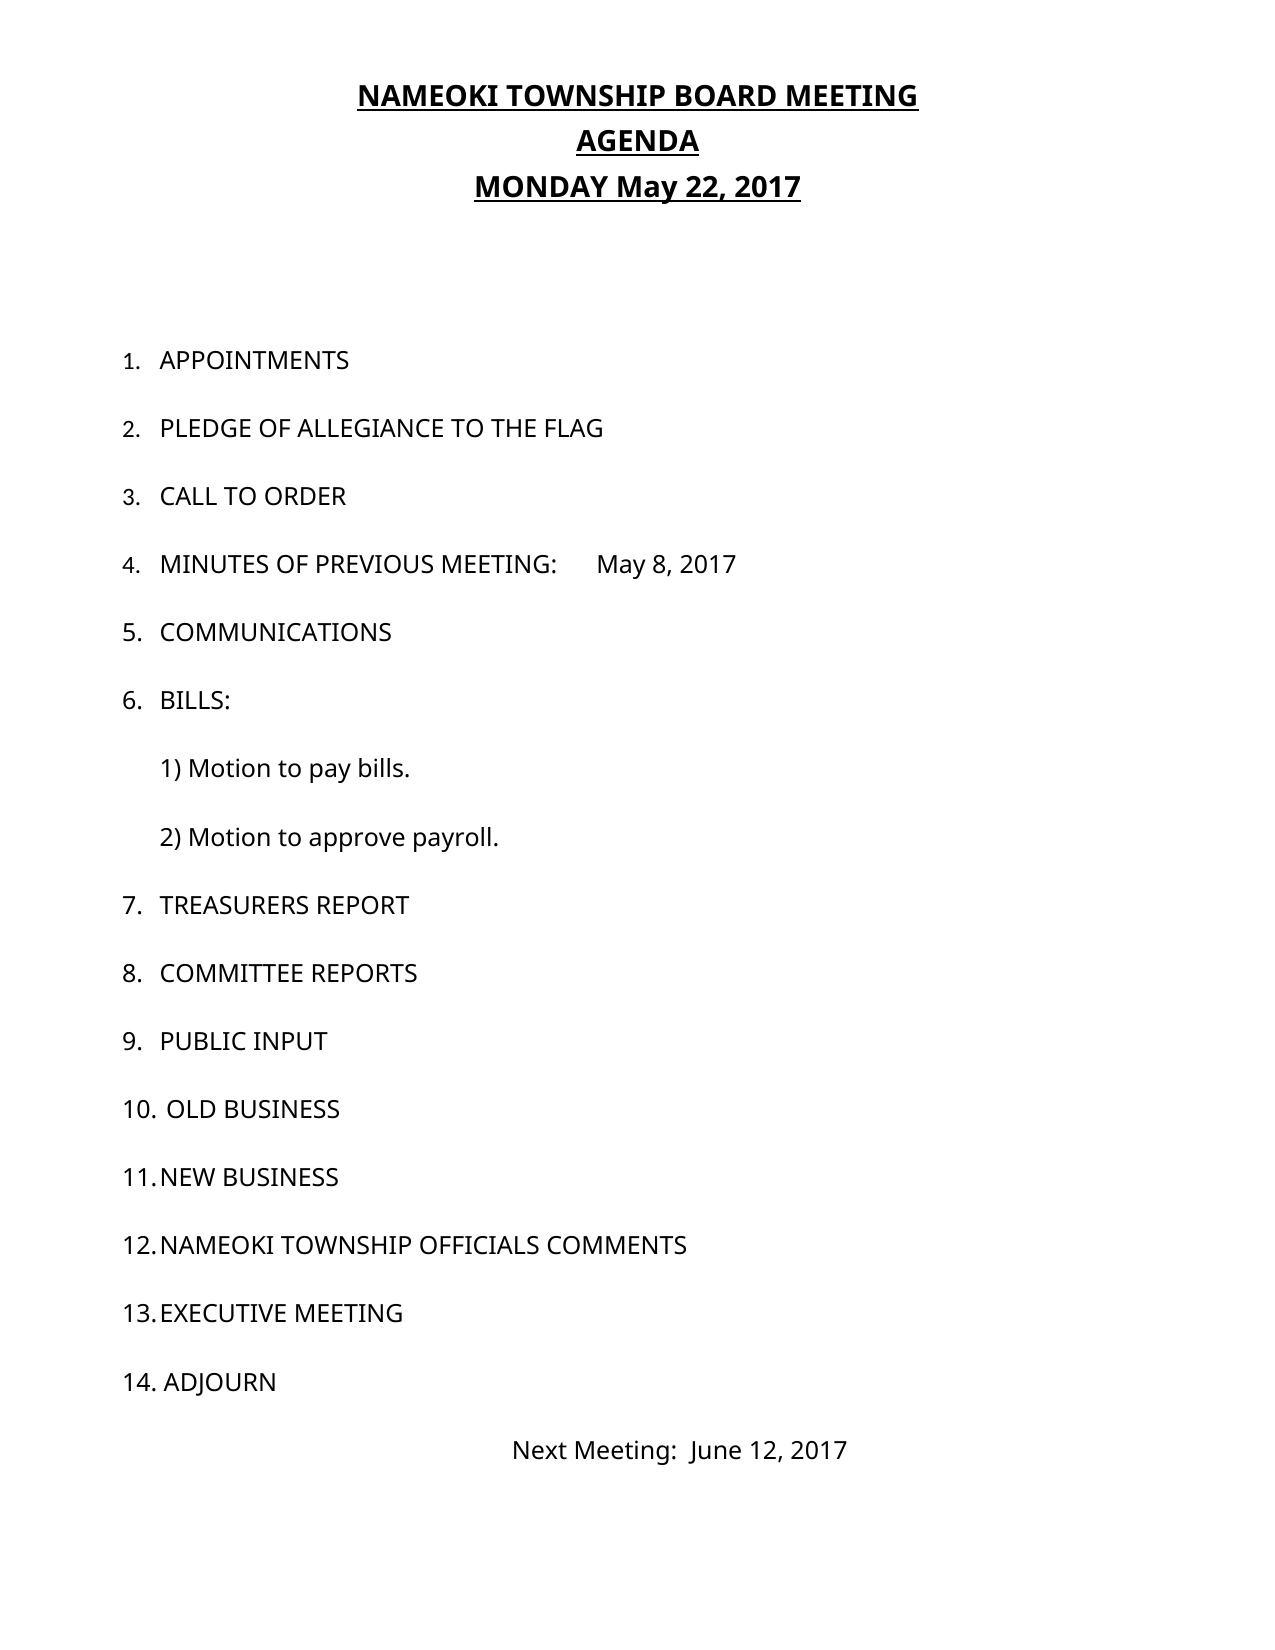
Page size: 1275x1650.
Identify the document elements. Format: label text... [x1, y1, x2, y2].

list NEW BUSINESS [122, 1160, 1200, 1194]
list COMMITTEE REPORTS [122, 955, 1200, 989]
list OLD BUSINESS [122, 1092, 1200, 1126]
list PLEDGE OF ALLEGIANCE TO THE FLAG [122, 410, 1200, 444]
list PUBLIC INPUT [122, 1023, 1200, 1058]
list TREASURERS REPORT [122, 887, 1200, 921]
list APPOINTMENTS [122, 342, 1200, 376]
text 14. ADJOURN [122, 1364, 1200, 1398]
list COMMUNICATIONS [122, 615, 1200, 649]
list CALL TO ORDER [122, 478, 1200, 513]
list 2) Motion to approve payroll. [159, 819, 1200, 853]
list Next Meeting: June 12, 2017 [159, 1432, 1200, 1466]
list MINUTES OF PREVIOUS MEETING: May 8, 2017 [122, 547, 1200, 581]
list EXECUTIVE MEETING [122, 1296, 1200, 1330]
list 1) Motion to pay bills. [159, 751, 1200, 785]
text NAMEOKI TOWNSHIP BOARD MEETING [75, 75, 1200, 115]
list NAMEOKI TOWNSHIP OFFICIALS COMMENTS [122, 1228, 1200, 1262]
text MONDAY May 22, 2017 [75, 166, 1200, 206]
text AGENDA [75, 121, 1200, 160]
list BILLS: [122, 683, 1200, 717]
